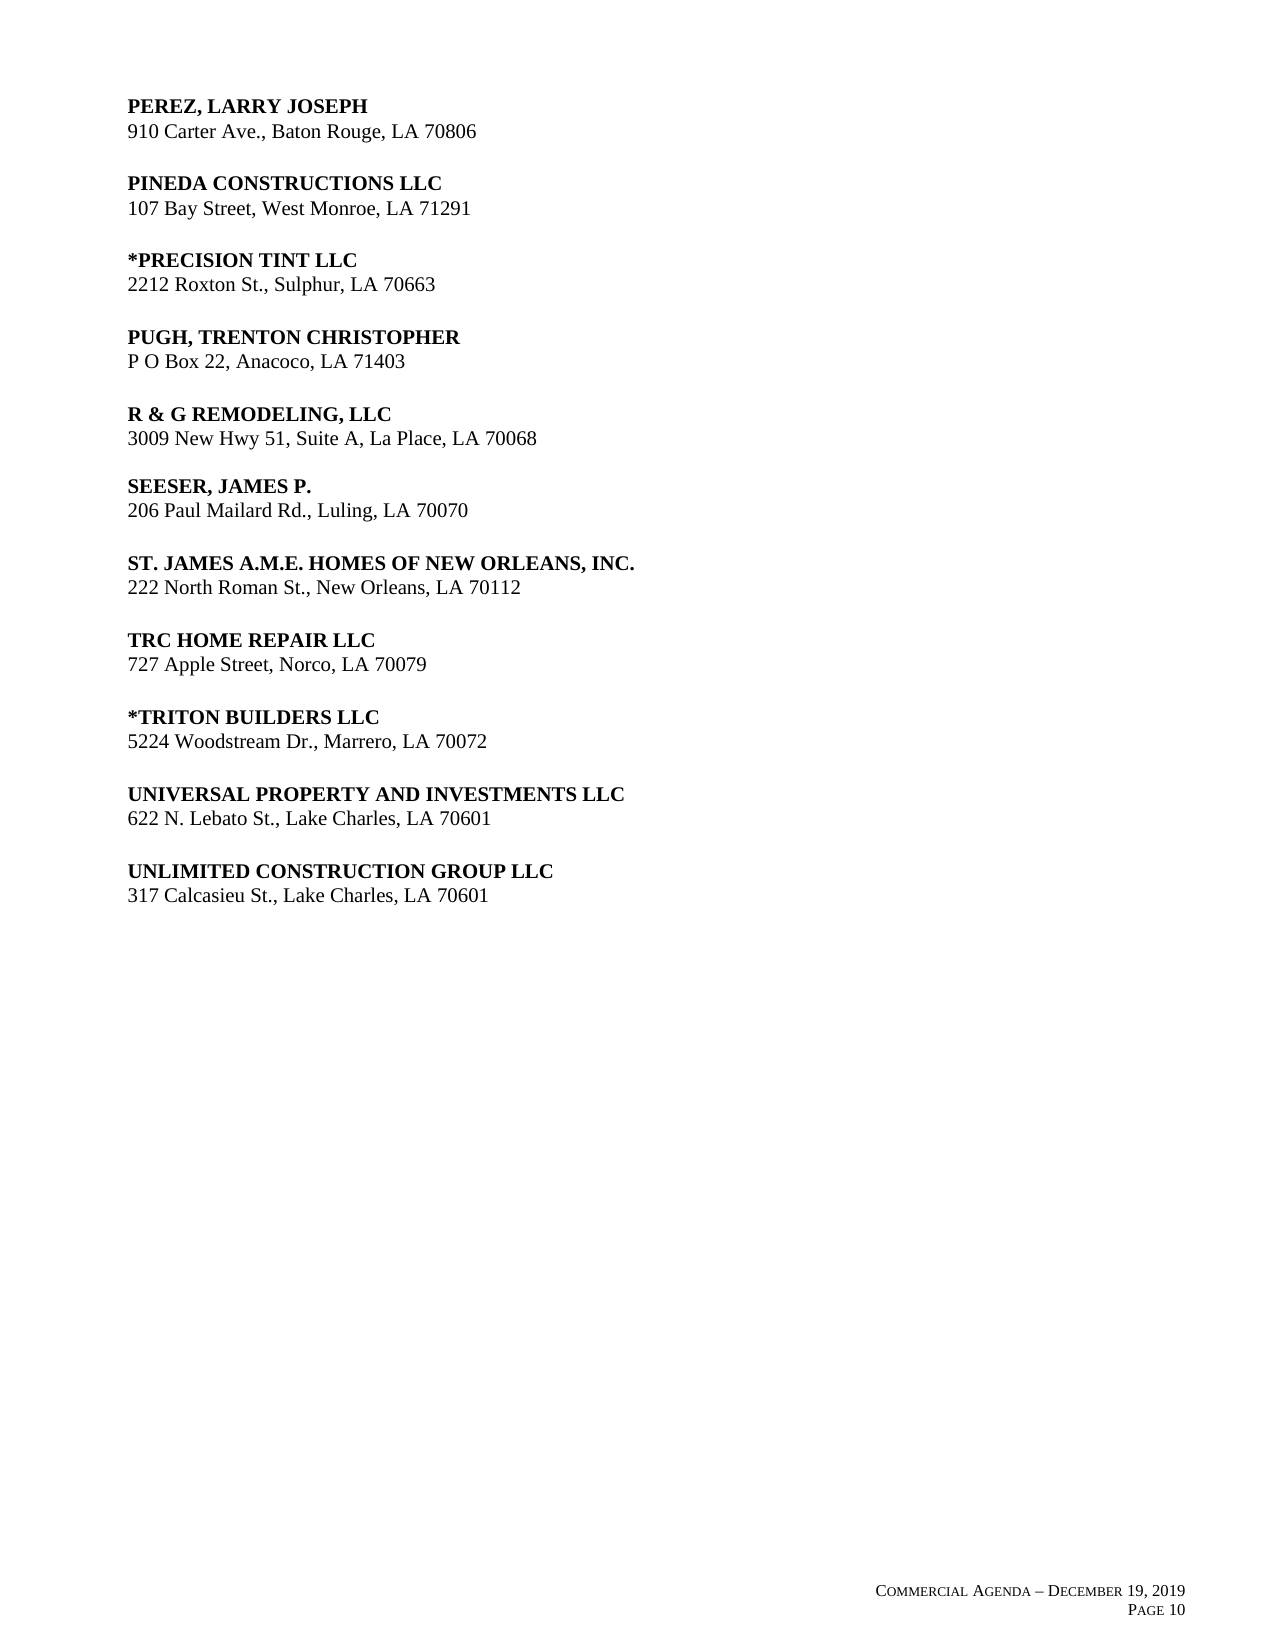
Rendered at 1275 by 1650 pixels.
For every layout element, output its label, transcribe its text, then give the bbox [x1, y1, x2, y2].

text PUGH, TRENTON CHRISTOPHER [127, 325, 1166, 349]
text UNLIMITED CONSTRUCTION GROUP LLC [127, 858, 1166, 883]
text 206 Paul Mailard Rd., Luling, LA 70070 [127, 498, 1166, 522]
text R & G REMODELING, LLC [127, 402, 1166, 426]
text ST. JAMES A.M.E. HOMES OF NEW ORLEANS, INC. [127, 551, 1166, 575]
text UNIVERSAL PROPERTY AND INVESTMENTS LLC [127, 782, 1166, 806]
text 622 N. Lebato St., Lake Charles, LA 70601 [127, 806, 1166, 830]
text TRC HOME REPAIR LLC [127, 628, 1166, 652]
text 3009 New Hwy 51, Suite A, La Place, LA 70068 [127, 426, 1166, 450]
text PINEDA CONSTRUCTIONS LLC [127, 171, 1166, 195]
text SEESER, JAMES P. [127, 474, 1166, 498]
text *PRECISION TINT LLC [127, 248, 1166, 272]
text 5224 Woodstream Dr., Marrero, LA 70072 [127, 729, 1166, 753]
text 317 Calcasieu St., Lake Charles, LA 70601 [127, 883, 1166, 907]
text 727 Apple Street, Norco, LA 70079 [127, 652, 1166, 676]
text P O Box 22, Anacoco, LA 71403 [127, 349, 1166, 373]
text 222 North Roman St., New Orleans, LA 70112 [127, 575, 1166, 599]
text 910 Carter Ave., Baton Rouge, LA 70806 [127, 118, 1166, 143]
text 107 Bay Street, West Monroe, LA 71291 [127, 195, 1166, 219]
text PEREZ, LARRY JOSEPH [127, 94, 1166, 118]
text 2212 Roxton St., Sulphur, LA 70663 [127, 272, 1166, 296]
text *TRITON BUILDERS LLC [127, 705, 1166, 729]
